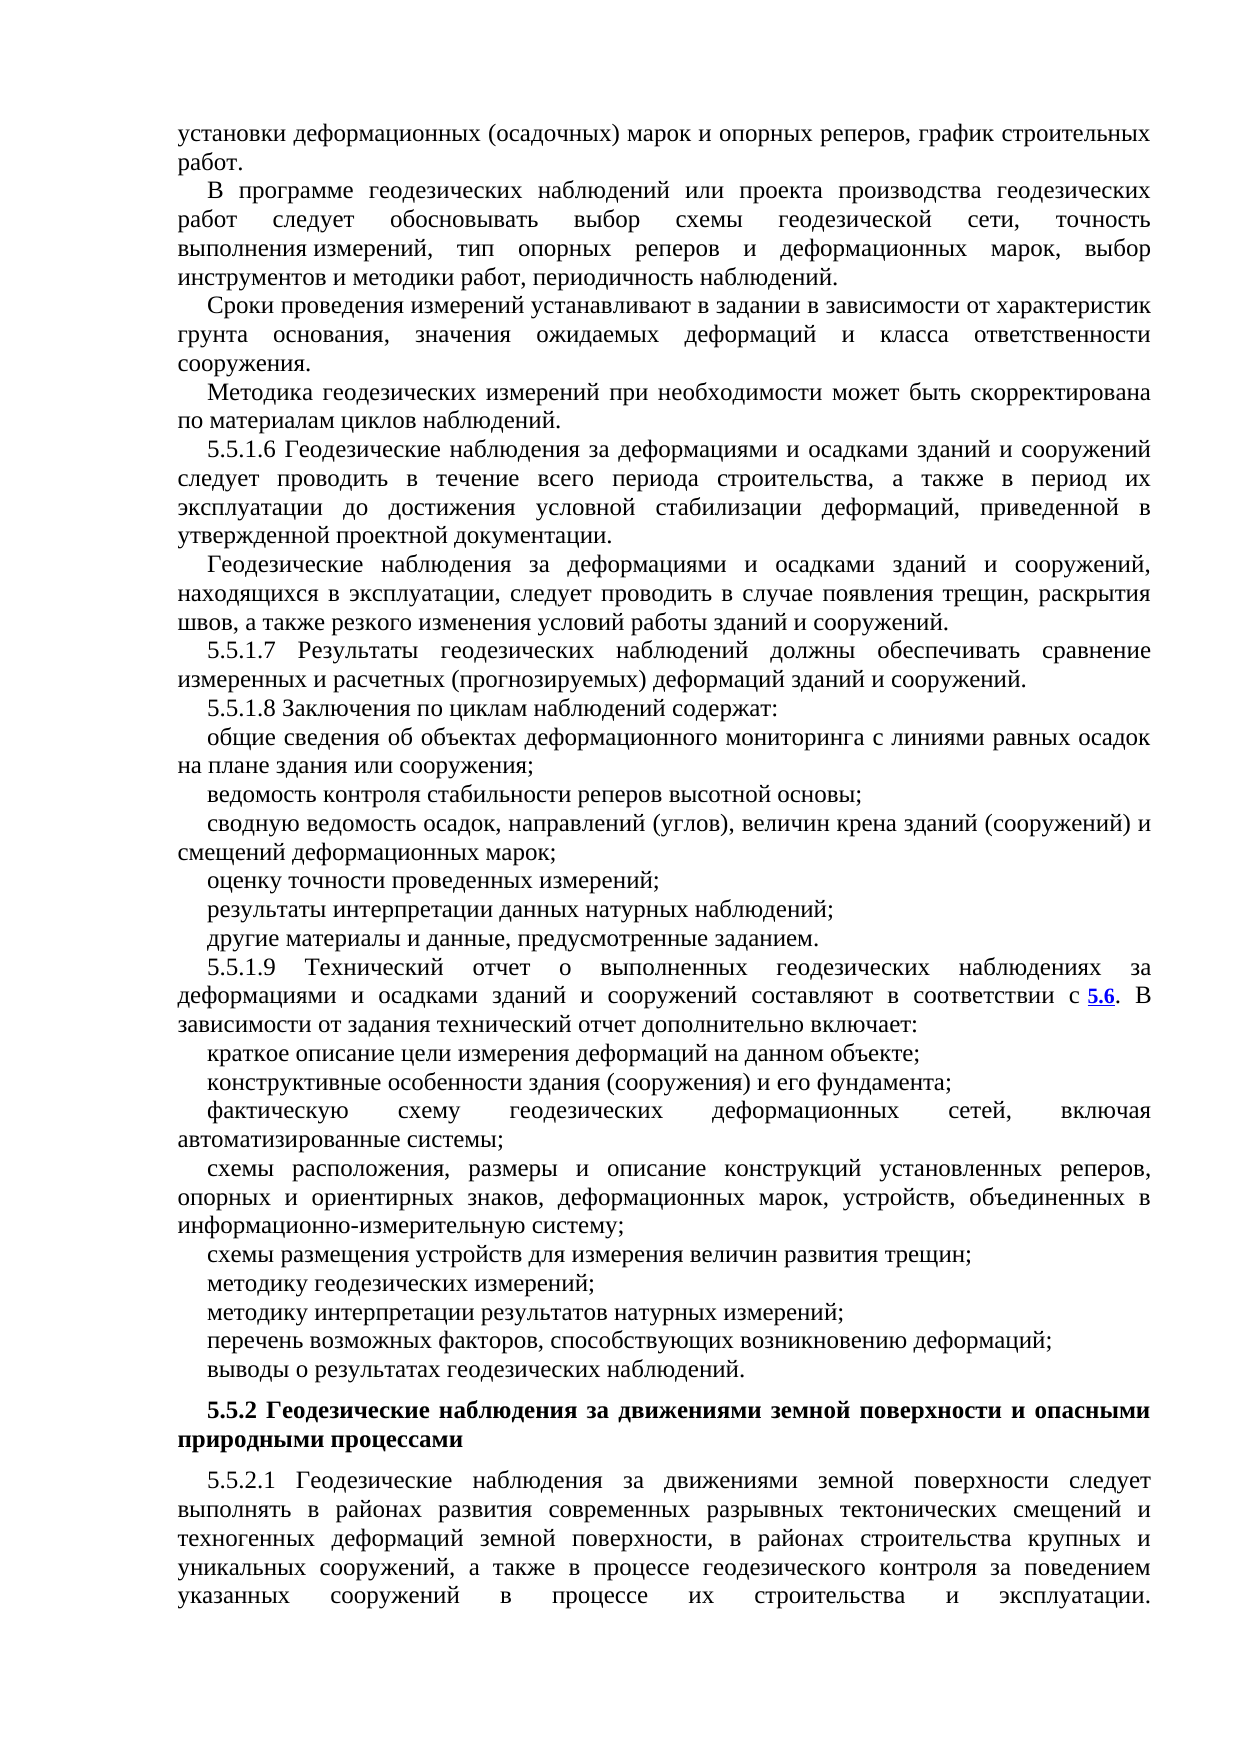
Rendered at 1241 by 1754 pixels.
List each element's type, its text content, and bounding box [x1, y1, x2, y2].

text 5.5.2 Геодезические наблюдения за движениями земной поверхности и опасными природными процессами [177, 1396, 1152, 1453]
text 5.5.1.9 Технический отчет о выполненных геодезических наблюдениях за деформациями и осадками зданий и сооружений составляют в соответствии с 5.6. В зависимости от задания технический отчет дополнительно включает: [177, 952, 1152, 1038]
text краткое описание цели измерения деформаций на данном объекте; [177, 1038, 1152, 1067]
text 5.5.1.7 Результаты геодезических наблюдений должны обеспечивать сравнение измеренных и расчетных (прогнозируемых) деформаций зданий и сооружений. [177, 636, 1152, 693]
text методику геодезических измерений; [177, 1268, 1152, 1297]
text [177, 118, 1152, 176]
text перечень возможных факторов, способствующих возникновению деформаций; [177, 1326, 1152, 1354]
text сводную ведомость осадок, направлений (углов), величин крена зданий (сооружений) и смещений деформационных марок; [177, 808, 1152, 866]
text 5.5.1.8 Заключения по циклам наблюдений содержат: [177, 693, 1152, 722]
text выводы о результатах геодезических наблюдений. [177, 1354, 1152, 1383]
text В программе геодезических наблюдений или проекта производства геодезических работ следует обосновывать выбор схемы геодезической сети, точность выполнения измерений, тип опорных реперов и деформационных марок, выбор инструментов и методики работ, периодичность наблюдений. [177, 176, 1152, 291]
text Геодезические наблюдения за деформациями и осадками зданий и сооружений, находящихся в эксплуатации, следует проводить в случае появления трещин, раскрытия швов, а также резкого изменения условий работы зданий и сооружений. [177, 549, 1152, 636]
text результаты интерпретации данных натурных наблюдений; [177, 894, 1152, 923]
text Сроки проведения измерений устанавливают в задании в зависимости от характеристик грунта основания, значения ожидаемых деформаций и класса ответственности сооружения. [177, 291, 1152, 377]
text схемы расположения, размеры и описание конструкций установленных реперов, опорных и ориентирных знаков, деформационных марок, устройств, объединенных в информационно-измерительную систему; [177, 1153, 1152, 1239]
text конструктивные особенности здания (сооружения) и его фундамента; [177, 1067, 1152, 1096]
text 5.5.1.6 Геодезические наблюдения за деформациями и осадками зданий и сооружений следует проводить в течение всего периода строительства, а также в период их эксплуатации до достижения условной стабилизации деформаций, приведенной в утвержденной проектной документации. [177, 434, 1152, 549]
text другие материалы и данные, предусмотренные заданием. [177, 923, 1152, 952]
text методику интерпретации результатов натурных измерений; [177, 1297, 1152, 1326]
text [177, 1466, 1152, 1609]
text общие сведения об объектах деформационного мониторинга с линиями равных осадок на плане здания или сооружения; [177, 722, 1152, 779]
text ведомость контроля стабильности реперов высотной основы; [177, 779, 1152, 808]
text схемы размещения устройств для измерения величин развития трещин; [177, 1239, 1152, 1268]
text Методика геодезических измерений при необходимости может быть скорректирована по материалам циклов наблюдений. [177, 377, 1152, 434]
text фактическую схему геодезических деформационных сетей, включая автоматизированные системы; [177, 1096, 1152, 1153]
text оценку точности проведенных измерений; [177, 866, 1152, 894]
